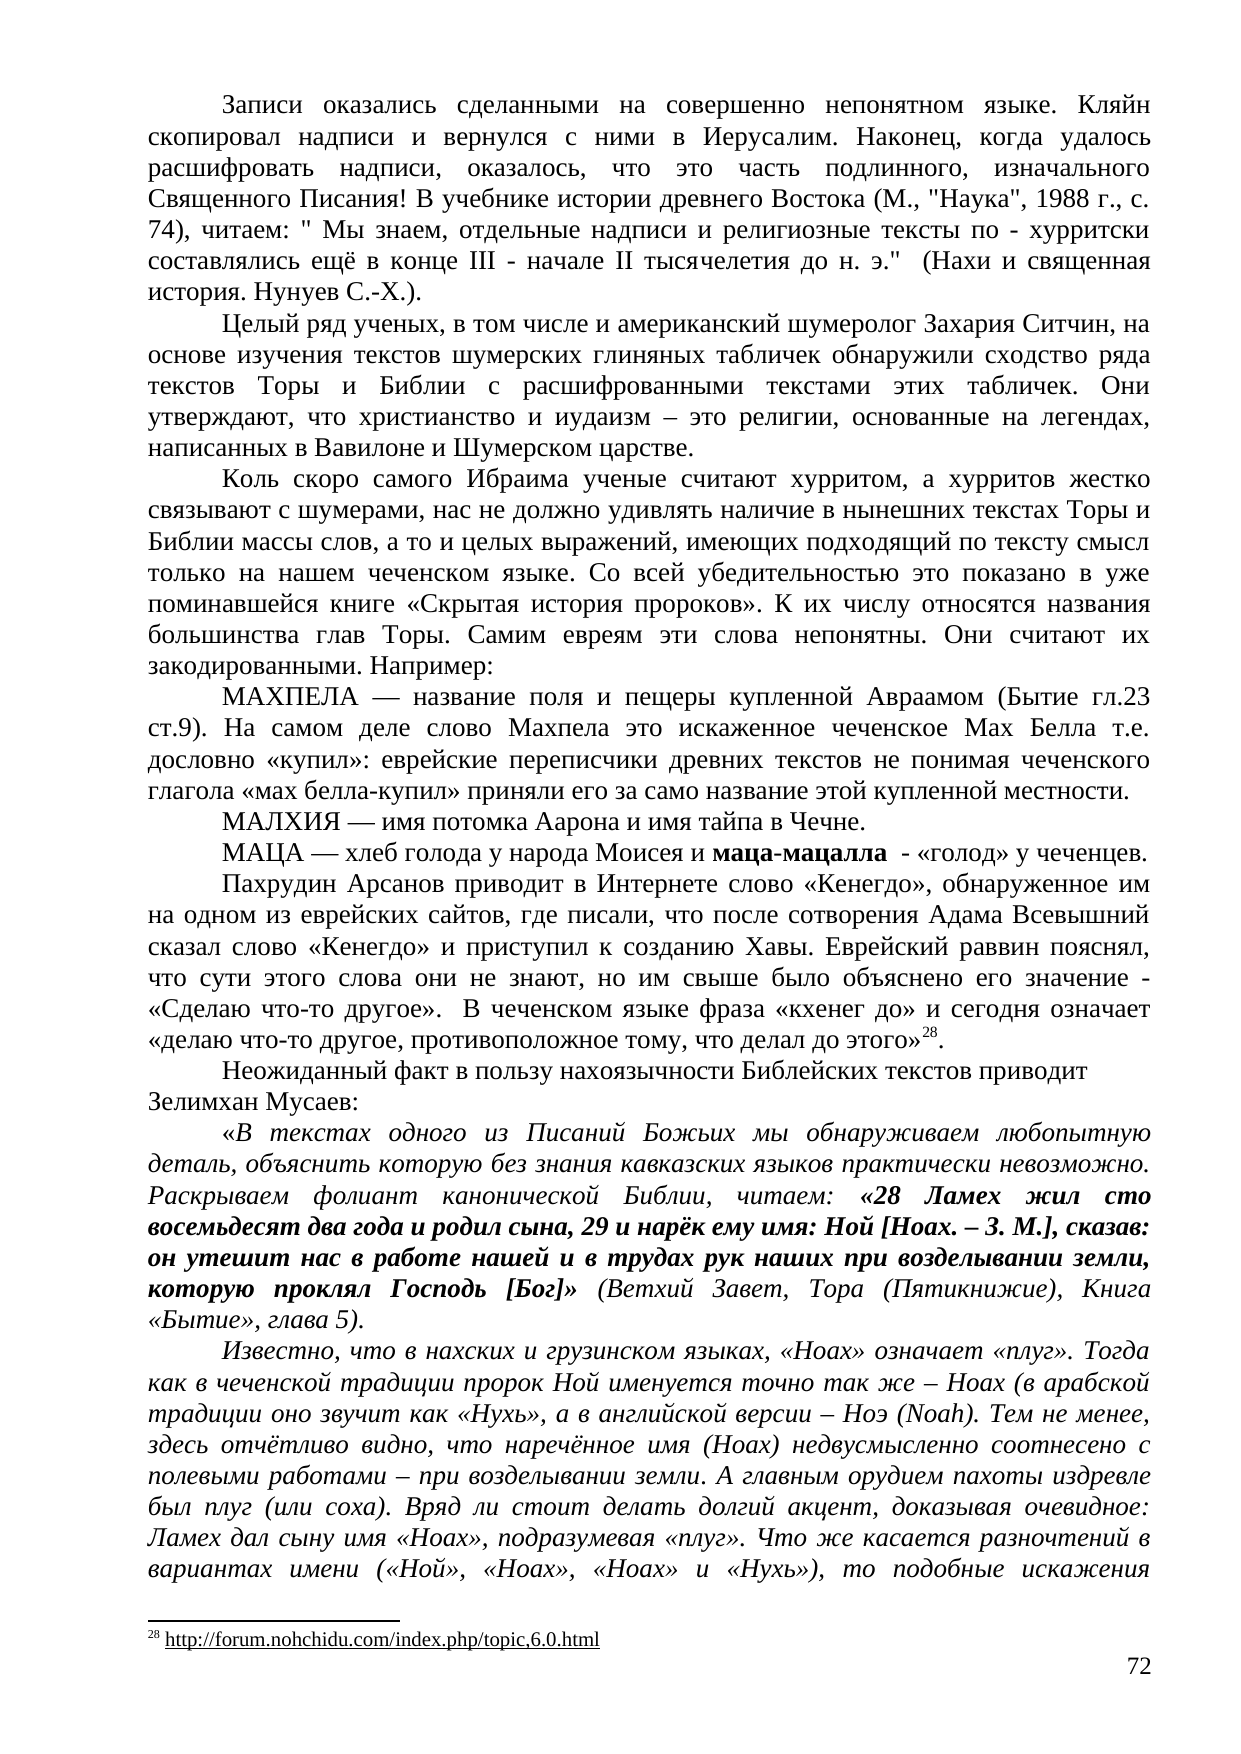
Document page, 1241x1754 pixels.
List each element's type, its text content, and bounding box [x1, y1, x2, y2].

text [148, 1334, 1152, 1584]
text МАЦА — хлеб голода у народа Моисея и маца-мацалла - «голод» у чеченцев. [148, 836, 1152, 867]
text Целый ряд ученых, в том числе и американский шумеролог Захария Ситчин, на основе изучения текстов шумерских глиняных табличек обнаружили сходство ряда текстов Торы и Библии с расшифрованными текстами этих табличек. Они утверждают, что христианство и иудаизм – это религии, основанные на легендах, написанных в Вавилоне и Шумерском царстве. [148, 307, 1152, 462]
text МАЛХИЯ — имя потомка Аарона и имя тайпа в Чечне. [148, 805, 1152, 836]
text Пахрудин Арсанов приводит в Интернете слово «Кенегдо», обнаруженное им на одном из еврейских сайтов, где писали, что после сотворения Адама Всевышний сказал слово «Кенегдо» и приступил к созданию Хавы. Еврейский раввин пояснял, что сути этого слова они не знают, но им свыше было объяснено его значение - «Сделаю что-то другое». В чеченском языке фраза «кхенег до» и сегодня означает «делаю что-то другое, противоположное тому, что делал до этого». [148, 867, 1152, 1054]
text Неожиданный факт в пользу нахоязычности Библейских текстов приводит Зелимхан Мусаев: [148, 1054, 1152, 1116]
text Коль скоро самого Ибраима ученые считают хурритом, а хурритов жестко связывают с шумерами, нас не должно удивлять наличие в нынешних текстах Торы и Библии массы слов, а то и целых выражений, имеющих подходящий по тексту смысл только на нашем чеченском языке. Со всей убедительностью это показано в уже поминавшейся книге «Скрытая история пророков». К их числу относятся названия большинства глав Торы. Самим евреям эти слова непонятны. Они считают их закодированными. Например: [148, 462, 1152, 680]
text Записи оказались сделанными на совершенно непонятном языке. Кляйн скопировал надписи и вернулся с ними в Иерусалим. Наконец, когда удалось расшифровать надписи, оказалось, что это часть подлинного, изначального Священного Писания! В учебнике истории древнего Востока (М., "Наука", ., с. 74), читаем: " Мы знаем, отдельные надписи и религиозные тексты по - хурритски составлялись ещё в конце III - начале II тысячелетия до н. э." (Нахи и священная история. Нунуев С.-Х.). [148, 89, 1152, 307]
text МАХПЕЛА — название поля и пещеры купленной Авраамом (Бытие гл.23 ст.9). На самом деле слово Махпела это искаженное чеченское Мах Белла т.е. дословно «купил»: еврейские переписчики древних текстов не понимая чеченского глагола «мах белла-купил» приняли его за само название этой купленной местности. [148, 680, 1152, 805]
text «В текстах одного из Писаний Божьих мы обнаруживаем любопытную деталь, объяснить которую без знания кавказских языков практически невозможно. Раскрываем фолиант канонической Библии, читаем: «28 Ламех жил сто восемьдесят два года и родил сына, 29 и нарёк ему имя: Ной [Ноах. – З. М.], сказав: он утешит нас в работе нашей и в трудах рук наших при возделывании земли, которую проклял Господь [Бог]» (Ветхий Завет, Тора (Пятикнижие), Книга «Бытие», глава 5). [148, 1116, 1152, 1334]
